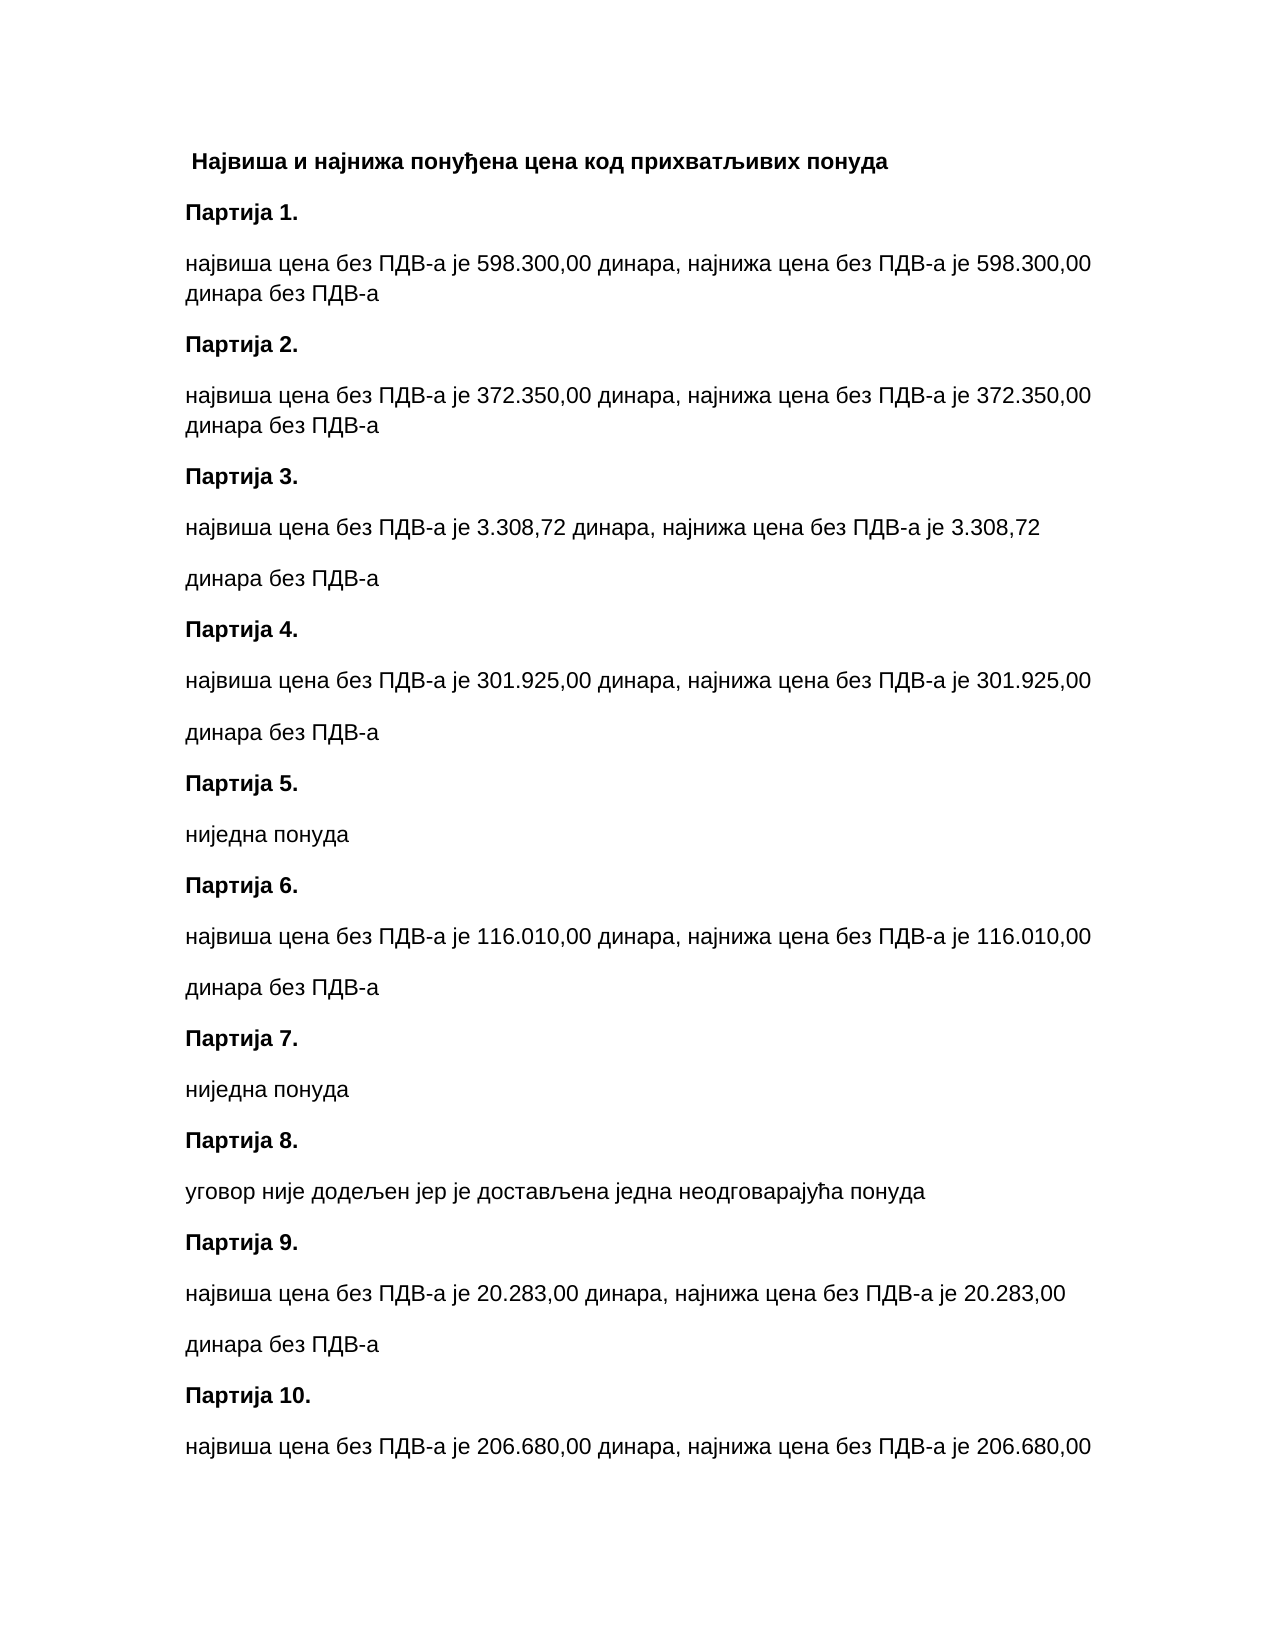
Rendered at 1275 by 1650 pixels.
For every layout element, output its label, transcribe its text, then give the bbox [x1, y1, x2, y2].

text Партија 1. [185, 199, 1127, 225]
text Партија 10. [185, 1382, 1127, 1408]
text уговор није додељен јер је достављена једна неодговарајућа понуда [185, 1178, 1127, 1204]
text Партија 2. [185, 331, 1127, 357]
text највиша цена без ПДВ-а је 3.308,72 динара, најнижа цена без ПДВ-а је 3.308,72 [185, 514, 1127, 541]
text Партија 3. [185, 463, 1127, 489]
text Партија 7. [185, 1025, 1127, 1051]
text Партија 4. [185, 616, 1127, 643]
text највиша цена без ПДВ-а је 301.925,00 динара, најнижа цена без ПДВ-а је 301.925,00 [185, 667, 1127, 694]
text Највиша и најнижа понуђена цена код прихватљивих понуда [185, 148, 1127, 174]
text највиша цена без ПДВ-а је 206.680,00 динара, најнижа цена без ПДВ-а је 206.680,00 [185, 1433, 1127, 1459]
text ниједна понуда [185, 821, 1127, 847]
text највиша цена без ПДВ-а је 116.010,00 динара, најнижа цена без ПДВ-а је 116.010,00 [185, 923, 1127, 949]
text Партија 9. [185, 1229, 1127, 1255]
text динара без ПДВ-а [185, 1331, 1127, 1357]
text највиша цена без ПДВ-а је 598.300,00 динара, најнижа цена без ПДВ-а је 598.300,00 динара без ПДВ-а [185, 250, 1127, 306]
text Партија 6. [185, 872, 1127, 898]
text Партија 8. [185, 1127, 1127, 1153]
text највиша цена без ПДВ-а је 372.350,00 динара, најнижа цена без ПДВ-а је 372.350,00 динара без ПДВ-а [185, 382, 1127, 438]
text Партија 5. [185, 769, 1127, 796]
text динара без ПДВ-а [185, 718, 1127, 745]
text ниједна понуда [185, 1076, 1127, 1102]
text динара без ПДВ-а [185, 565, 1127, 592]
text динара без ПДВ-а [185, 974, 1127, 1000]
text највиша цена без ПДВ-а је 20.283,00 динара, најнижа цена без ПДВ-а је 20.283,00 [185, 1280, 1127, 1306]
